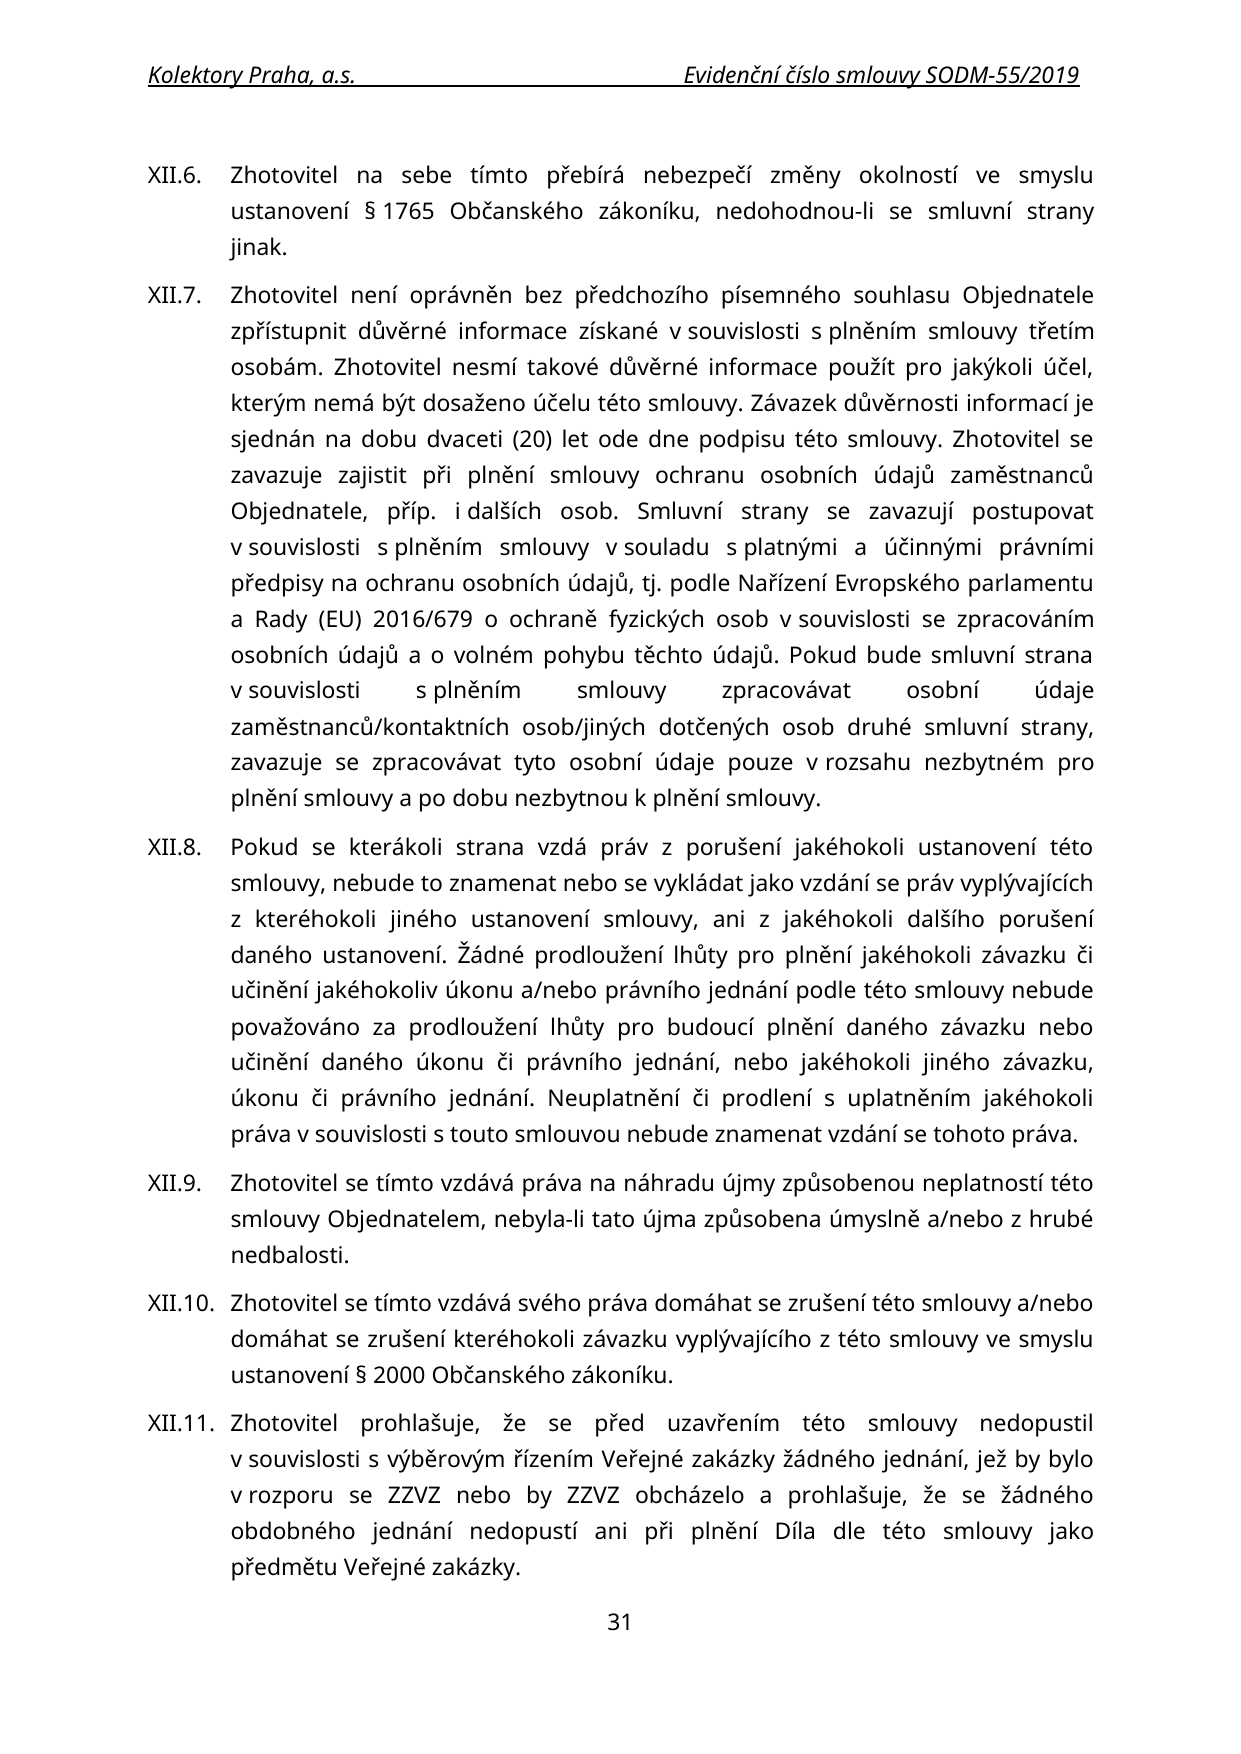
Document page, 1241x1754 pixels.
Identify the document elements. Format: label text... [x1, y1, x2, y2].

list Zhotovitel prohlašuje, že se před uzavřením této smlouvy nedopustil v souvislosti s výběrovým řízením Veřejné zakázky žádného jednání, jež by bylo v rozporu se ZZVZ nebo by ZZVZ obcházelo a prohlašuje, že se žádného obdobného jednání nedopustí ani při plnění Díla dle této smlouvy jako předmětu Veřejné zakázky. [148, 1407, 1095, 1582]
list Pokud se kterákoli strana vzdá práv z porušení jakéhokoli ustanovení této smlouvy, nebude to znamenat nebo se vykládat jako vzdání se práv vyplývajících z kteréhokoli jiného ustanovení smlouvy, ani z jakéhokoli dalšího porušení daného ustanovení. Žádné prodloužení lhůty pro plnění jakéhokoli závazku či učinění jakéhokoliv úkonu a/nebo právního jednání podle této smlouvy nebude považováno za prodloužení lhůty pro budoucí plnění daného závazku nebo učinění daného úkonu či právního jednání, nebo jakéhokoli jiného závazku, úkonu či právního jednání. Neuplatnění či prodlení s uplatněním jakéhokoli práva v souvislosti s touto smlouvou nebude znamenat vzdání se tohoto práva. [148, 831, 1095, 1149]
list Zhotovitel se tímto vzdává svého práva domáhat se zrušení této smlouvy a/nebo domáhat se zrušení kteréhokoli závazku vyplývajícího z této smlouvy ve smyslu ustanovení § 2000 Občanského zákoníku. [148, 1287, 1095, 1390]
list Zhotovitel není oprávněn bez předchozího písemného souhlasu Objednatele zpřístupnit důvěrné informace získané v souvislosti s plněním smlouvy třetím osobám. Zhotovitel nesmí takové důvěrné informace použít pro jakýkoli účel, kterým nemá být dosaženo účelu této smlouvy. Závazek důvěrnosti informací je sjednán na dobu dvaceti (20) let ode dne podpisu této smlouvy. Zhotovitel se zavazuje zajistit při plnění smlouvy ochranu osobních údajů zaměstnanců Objednatele, příp. i dalších osob. Smluvní strany se zavazují postupovat v souvislosti s plněním smlouvy v souladu s platnými a účinnými právními předpisy na ochranu osobních údajů, tj. podle Nařízení Evropského parlamentu a Rady (EU) 2016/679 o ochraně fyzických osob v souvislosti se zpracováním osobních údajů a o volném pohybu těchto údajů. Pokud bude smluvní strana v souvislosti s plněním smlouvy zpracovávat osobní údaje zaměstnanců/kontaktních osob/jiných dotčených osob druhé smluvní strany, zavazuje se zpracovávat tyto osobní údaje pouze v rozsahu nezbytném pro plnění smlouvy a po dobu nezbytnou k plnění smlouvy. [148, 279, 1095, 813]
list Zhotovitel se tímto vzdává práva na náhradu újmy způsobenou neplatností této smlouvy Objednatelem, nebyla-li tato újma způsobena úmyslně a/nebo z hrubé nedbalosti. [148, 1167, 1095, 1270]
list Zhotovitel na sebe tímto přebírá nebezpečí změny okolností ve smyslu ustanovení § 1765 Občanského zákoníku, nedohodnou-li se smluvní strany jinak. [148, 159, 1095, 262]
